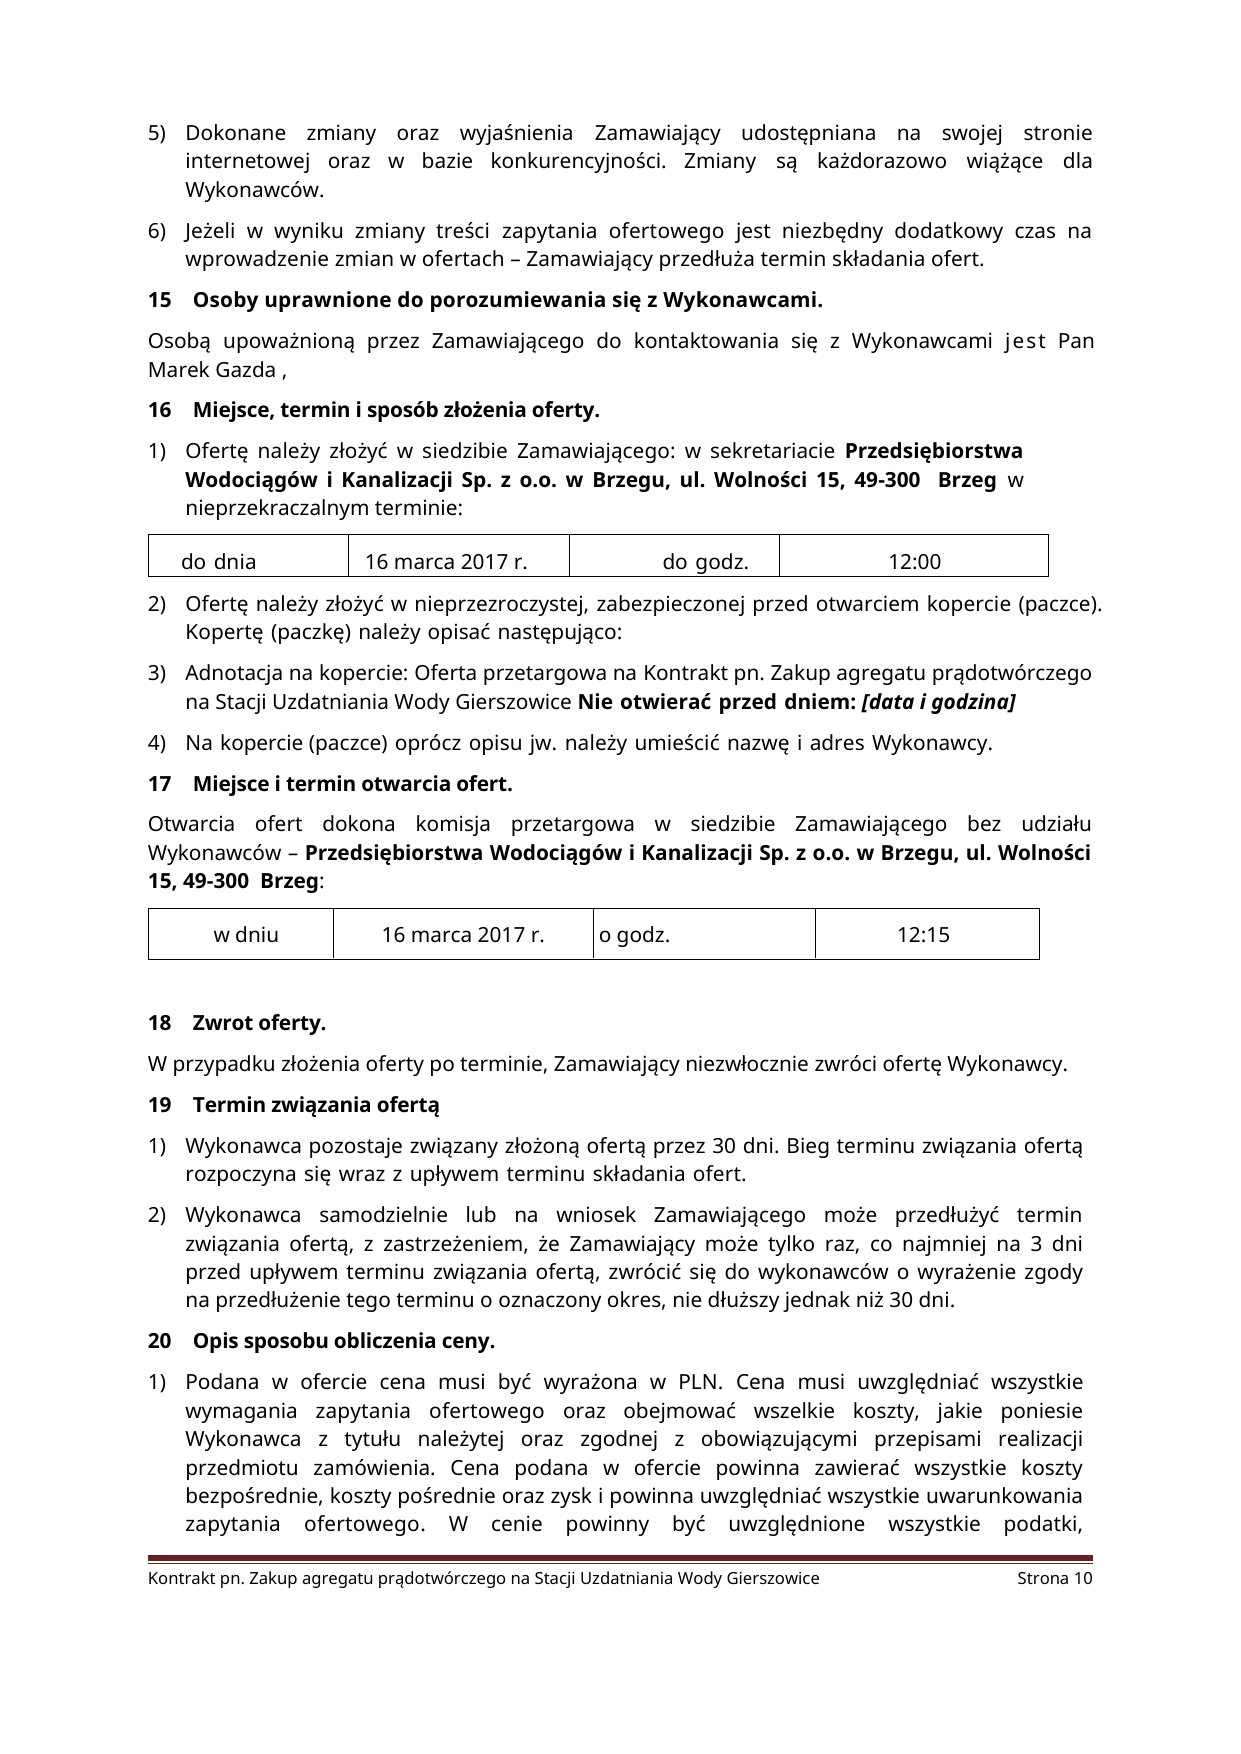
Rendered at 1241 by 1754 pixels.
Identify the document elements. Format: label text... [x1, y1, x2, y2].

subtitle Zwrot oferty. [148, 1008, 1093, 1036]
table_header 12:00 [780, 535, 1048, 576]
subtitle Opis sposobu obliczenia ceny. [148, 1326, 1093, 1355]
list Na kopercie (paczce) oprócz opisu jw. należy umieścić nazwę i adres Wykonawcy. [148, 728, 1095, 756]
table_header 16 marca 2017 r. [334, 909, 593, 958]
subtitle Osoby uprawnione do porozumiewania się z Wykonawcami. [148, 285, 1093, 314]
table_header 16 marca 2017 r. [349, 535, 569, 576]
subtitle Miejsce, termin i sposób złożenia oferty. [148, 396, 1093, 424]
list Ofertę należy złożyć w nieprzezroczystej, zabezpieczonej przed otwarciem kopercie (paczce). Kopertę (paczkę) należy opisać następująco: [148, 589, 1102, 646]
list Wykonawca pozostaje związany złożoną ofertą przez 30 dni. Bieg terminu związania ofertą rozpoczyna się wraz z upływem terminu składania ofert. [148, 1131, 1084, 1188]
text W przypadku złożenia oferty po terminie, Zamawiający niezwłocznie zwróci ofertę Wykonawcy. [148, 1049, 1084, 1077]
table_header 12:15 [816, 909, 1039, 958]
table_header o godz. [594, 909, 815, 958]
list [148, 1367, 1084, 1538]
text Otwarcia ofert dokona komisja przetargowa w siedzibie Zamawiającego bez udziału Wykonawców – Przedsiębiorstwa Wodociągów i Kanalizacji Sp. z o.o. w Brzegu, ul. Wolności 15, 49-300 Brzeg: [148, 809, 1093, 895]
list Adnotacja na kopercie: Oferta przetargowa na Kontrakt pn. Zakup agregatu prądotwórczego na Stacji Uzdatniania Wody Gierszowice Nie otwierać przed dniem: [data i godzina] [148, 658, 1093, 715]
subtitle Termin związania ofertą [148, 1090, 1093, 1118]
table_header do godz. [570, 535, 779, 576]
list Dokonane zmiany oraz wyjaśnienia Zamawiający udostępniana na swojej stronie internetowej oraz w bazie konkurencyjności. Zmiany są każdorazowo wiążące dla Wykonawców. [148, 118, 1093, 203]
text Osobą upoważnioną przez Zamawiającego do kontaktowania się z Wykonawcami jest Pan Marek Gazda , [148, 326, 1095, 383]
list Ofertę należy złożyć w siedzibie Zamawiającego: w sekretariacie Przedsiębiorstwa Wodociągów i Kanalizacji Sp. z o.o. w Brzegu, ul. Wolności 15, 49-300 Brzeg w nieprzekraczalnym terminie: [148, 437, 1023, 522]
subtitle Miejsce i termin otwarcia ofert. [148, 769, 1093, 797]
list Jeżeli w wyniku zmiany treści zapytania ofertowego jest niezbędny dodatkowy czas na wprowadzenie zmian w ofertach – Zamawiający przedłuża termin składania ofert. [148, 216, 1093, 273]
table_header do dnia [149, 535, 348, 576]
table_header w dniu [149, 909, 333, 958]
list Wykonawca samodzielnie lub na wniosek Zamawiającego może przedłużyć termin związania ofertą, z zastrzeżeniem, że Zamawiający może tylko raz, co najmniej na 3 dni przed upływem terminu związania ofertą, zwrócić się do wykonawców o wyrażenie zgody na przedłużenie tego terminu o oznaczony okres, nie dłuższy jednak niż 30 dni. [148, 1200, 1084, 1314]
